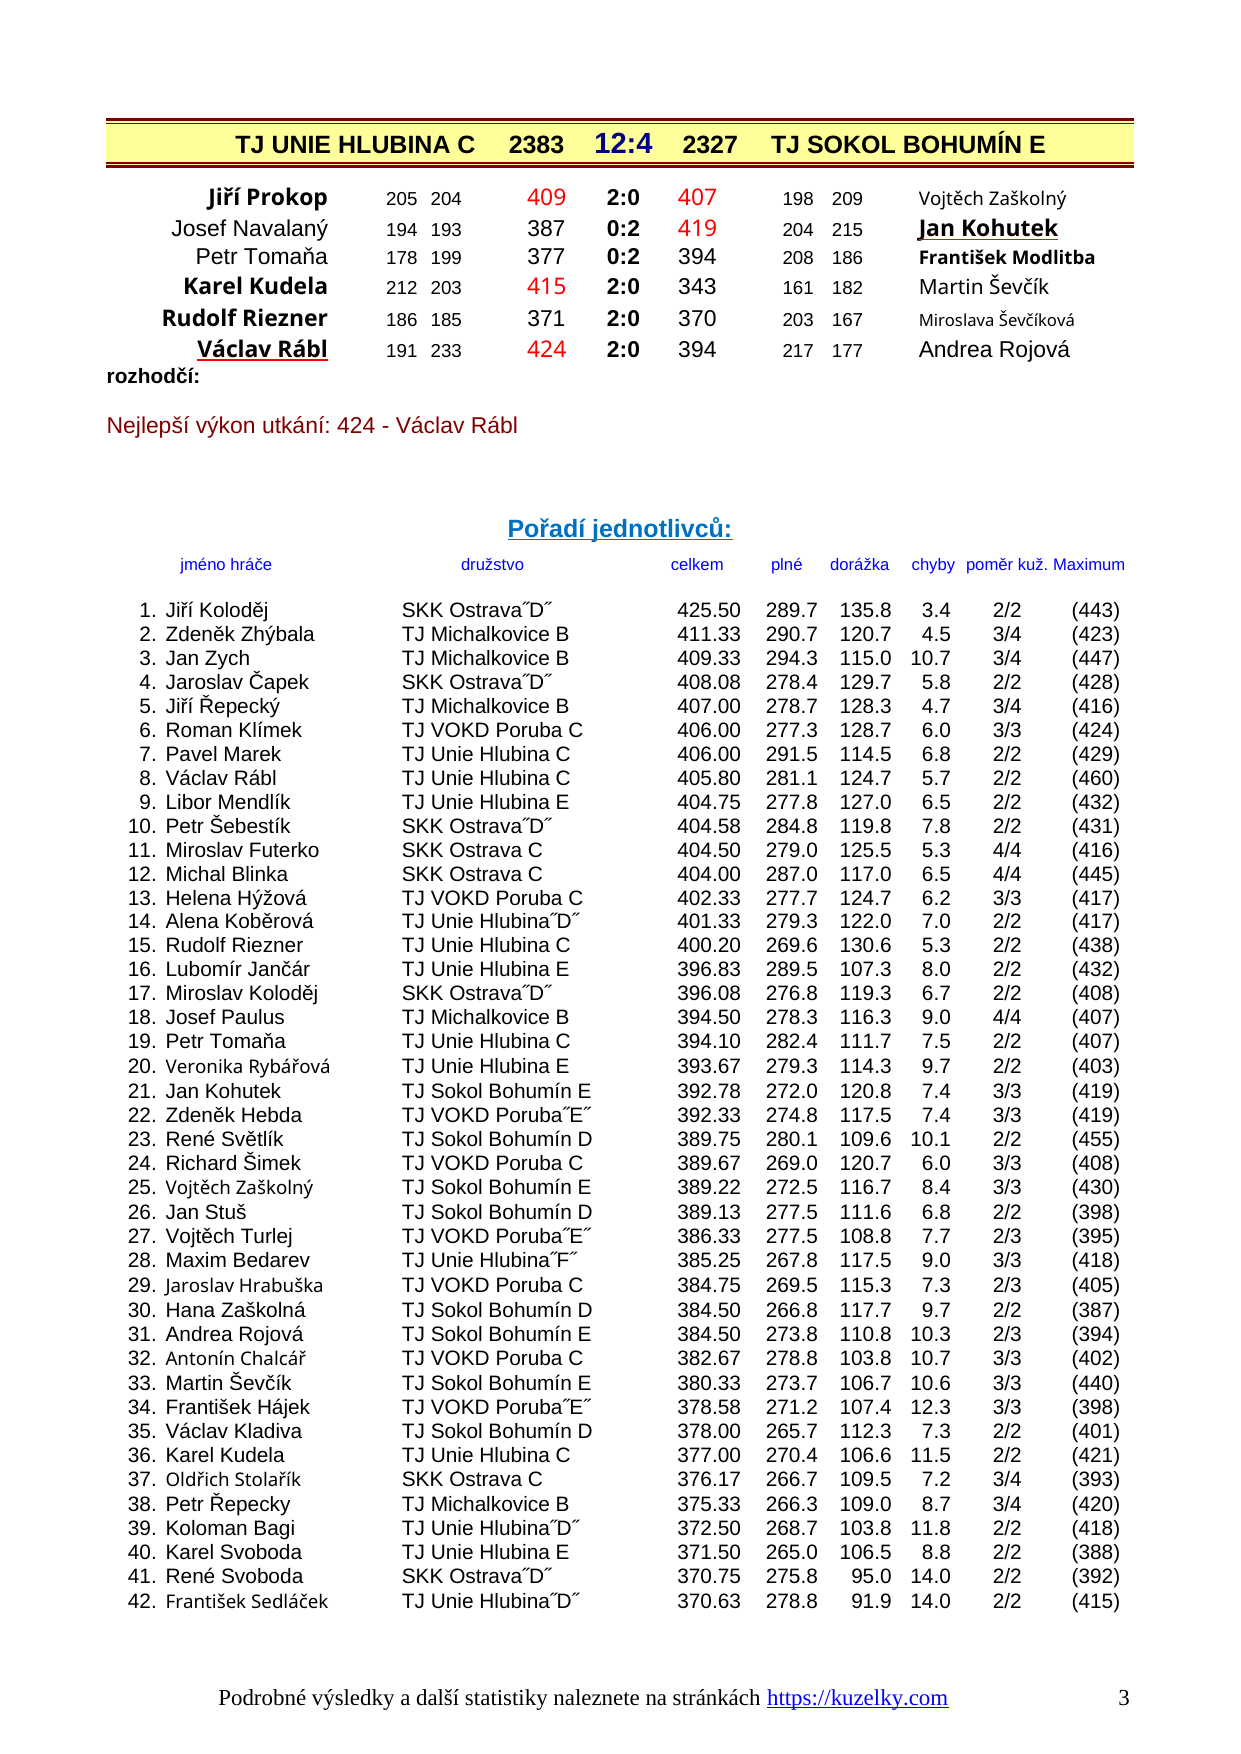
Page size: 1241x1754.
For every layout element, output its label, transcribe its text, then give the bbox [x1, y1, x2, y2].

text 19. Petr Tomaňa TJ Unie Hlubina C 394.10 282.4 111.7 7.5 2/2 (407) [106, 1029, 1134, 1053]
text 36. Karel Kudela TJ Unie Hlubina C 377.00 270.4 106.6 11.5 2/2 (421) [106, 1443, 1134, 1467]
text 3. Jan Zych TJ Michalkovice B 409.33 294.3 115.0 10.7 3/4 (447) [106, 646, 1134, 670]
text 4. Jaroslav Čapek SKK Ostrava˝D˝ 408.08 278.4 129.7 5.8 2/2 (428) [106, 670, 1134, 694]
text 35. Václav Kladiva TJ Sokol Bohumín D 378.00 265.7 112.3 7.3 2/2 (401) [106, 1419, 1134, 1443]
text Petr Tomaňa 178 199 377 0:2 394 208 186 František Modlitba [106, 243, 1134, 270]
text Pořadí jednotlivců: [94, 513, 1145, 542]
text 23. René Světlík TJ Sokol Bohumín D 389.75 280.1 109.6 10.1 2/2 (455) [106, 1127, 1134, 1151]
text 16. Lubomír Jančár TJ Unie Hlubina E 396.83 289.5 107.3 8.0 2/2 (432) [106, 957, 1134, 981]
text jméno hráče družstvo celkem plné dorážka chyby poměr kuž. Maximum [106, 555, 1134, 574]
text 33. Martin Ševčík TJ Sokol Bohumín E 380.33 273.7 106.7 10.6 3/3 (440) [106, 1371, 1134, 1395]
text 30. Hana Zaškolná TJ Sokol Bohumín D 384.50 266.8 117.7 9.7 2/2 (387) [106, 1297, 1134, 1321]
text 7. Pavel Marek TJ Unie Hlubina C 406.00 291.5 114.5 6.8 2/2 (429) [106, 742, 1134, 766]
text 8. Václav Rábl TJ Unie Hlubina C 405.80 281.1 124.7 5.7 2/2 (460) [106, 766, 1134, 789]
text 42. František Sedláček TJ Unie Hlubina˝D˝ 370.63 278.8 91.9 14.0 2/2 (415) [106, 1588, 1134, 1613]
text 41. René Svoboda SKK Ostrava˝D˝ 370.75 275.8 95.0 14.0 2/2 (392) [106, 1564, 1134, 1588]
text Václav Rábl 191 233 424 2:0 394 217 177 Andrea Rojová [106, 333, 1134, 364]
text Rudolf Riezner 186 185 371 2:0 370 203 167 Miroslava Ševčíková [106, 301, 1134, 333]
text 34. František Hájek TJ VOKD Poruba˝E˝ 378.58 271.2 107.4 12.3 3/3 (398) [106, 1395, 1134, 1419]
text 20. Veronika Rybářová TJ Unie Hlubina E 393.67 279.3 114.3 9.7 2/2 (403) [106, 1053, 1134, 1079]
text 13. Helena Hýžová TJ VOKD Poruba C 402.33 277.7 124.7 6.2 3/3 (417) [106, 885, 1134, 909]
text TJ Unie Hlubina C 2383 12:4 2327 TJ Sokol Bohumín E [106, 124, 1134, 162]
text Jiří Prokop 205 204 409 2:0 407 198 209 Vojtěch Zaškolný [106, 181, 1134, 212]
text Josef Navalaný 194 193 387 0:2 419 204 215 Jan Kohutek [106, 212, 1134, 243]
text 39. Koloman Bagi TJ Unie Hlubina˝D˝ 372.50 268.7 103.8 11.8 2/2 (418) [106, 1516, 1134, 1540]
text 25. Vojtěch Zaškolný TJ Sokol Bohumín E 389.22 272.5 116.7 8.4 3/3 (430) [106, 1174, 1134, 1200]
text 26. Jan Stuš TJ Sokol Bohumín D 389.13 277.5 111.6 6.8 2/2 (398) [106, 1200, 1134, 1224]
text 37. Oldřich Stolařík SKK Ostrava C 376.17 266.7 109.5 7.2 3/4 (393) [106, 1467, 1134, 1492]
text 12. Michal Blinka SKK Ostrava C 404.00 287.0 117.0 6.5 4/4 (445) [106, 861, 1134, 885]
text 38. Petr Řepecky TJ Michalkovice B 375.33 266.3 109.0 8.7 3/4 (420) [106, 1492, 1134, 1516]
text 6. Roman Klímek TJ VOKD Poruba C 406.00 277.3 128.7 6.0 3/3 (424) [106, 718, 1134, 742]
text 1. Jiří Koloděj SKK Ostrava˝D˝ 425.50 289.7 135.8 3.4 2/2 (443) [106, 598, 1134, 622]
text 10. Petr Šebestík SKK Ostrava˝D˝ 404.58 284.8 119.8 7.8 2/2 (431) [106, 813, 1134, 837]
text 17. Miroslav Koloděj SKK Ostrava˝D˝ 396.08 276.8 119.3 6.7 2/2 (408) [106, 981, 1134, 1005]
text 15. Rudolf Riezner TJ Unie Hlubina C 400.20 269.6 130.6 5.3 2/2 (438) [106, 933, 1134, 957]
text 29. Jaroslav Hrabuška TJ VOKD Poruba C 384.75 269.5 115.3 7.3 2/3 (405) [106, 1272, 1134, 1297]
text 21. Jan Kohutek TJ Sokol Bohumín E 392.78 272.0 120.8 7.4 3/3 (419) [106, 1079, 1134, 1103]
text 14. Alena Koběrová TJ Unie Hlubina˝D˝ 401.33 279.3 122.0 7.0 2/2 (417) [106, 909, 1134, 933]
text 18. Josef Paulus TJ Michalkovice B 394.50 278.3 116.3 9.0 4/4 (407) [106, 1005, 1134, 1029]
text 9. Libor Mendlík TJ Unie Hlubina E 404.75 277.8 127.0 6.5 2/2 (432) [106, 789, 1134, 813]
text Nejlepší výkon utkání: 424 - Václav Rábl [106, 412, 1134, 438]
text 40. Karel Svoboda TJ Unie Hlubina E 371.50 265.0 106.5 8.8 2/2 (388) [106, 1540, 1134, 1564]
text 2. Zdeněk Zhýbala TJ Michalkovice B 411.33 290.7 120.7 4.5 3/4 (423) [106, 622, 1134, 646]
text 24. Richard Šimek TJ VOKD Poruba C 389.67 269.0 120.7 6.0 3/3 (408) [106, 1151, 1134, 1174]
text Karel Kudela 212 203 415 2:0 343 161 182 Martin Ševčík [106, 270, 1134, 301]
text 32. Antonín Chalcář TJ VOKD Poruba C 382.67 278.8 103.8 10.7 3/3 (402) [106, 1345, 1134, 1371]
text 22. Zdeněk Hebda TJ VOKD Poruba˝E˝ 392.33 274.8 117.5 7.4 3/3 (419) [106, 1103, 1134, 1127]
text rozhodčí: [106, 364, 1134, 388]
text 5. Jiří Řepecký TJ Michalkovice B 407.00 278.7 128.3 4.7 3/4 (416) [106, 694, 1134, 718]
text 11. Miroslav Futerko SKK Ostrava C 404.50 279.0 125.5 5.3 4/4 (416) [106, 837, 1134, 861]
text 31. Andrea Rojová TJ Sokol Bohumín E 384.50 273.8 110.8 10.3 2/3 (394) [106, 1321, 1134, 1345]
text 28. Maxim Bedarev TJ Unie Hlubina˝F˝ 385.25 267.8 117.5 9.0 3/3 (418) [106, 1248, 1134, 1272]
text 27. Vojtěch Turlej TJ VOKD Poruba˝E˝ 386.33 277.5 108.8 7.7 2/3 (395) [106, 1224, 1134, 1248]
